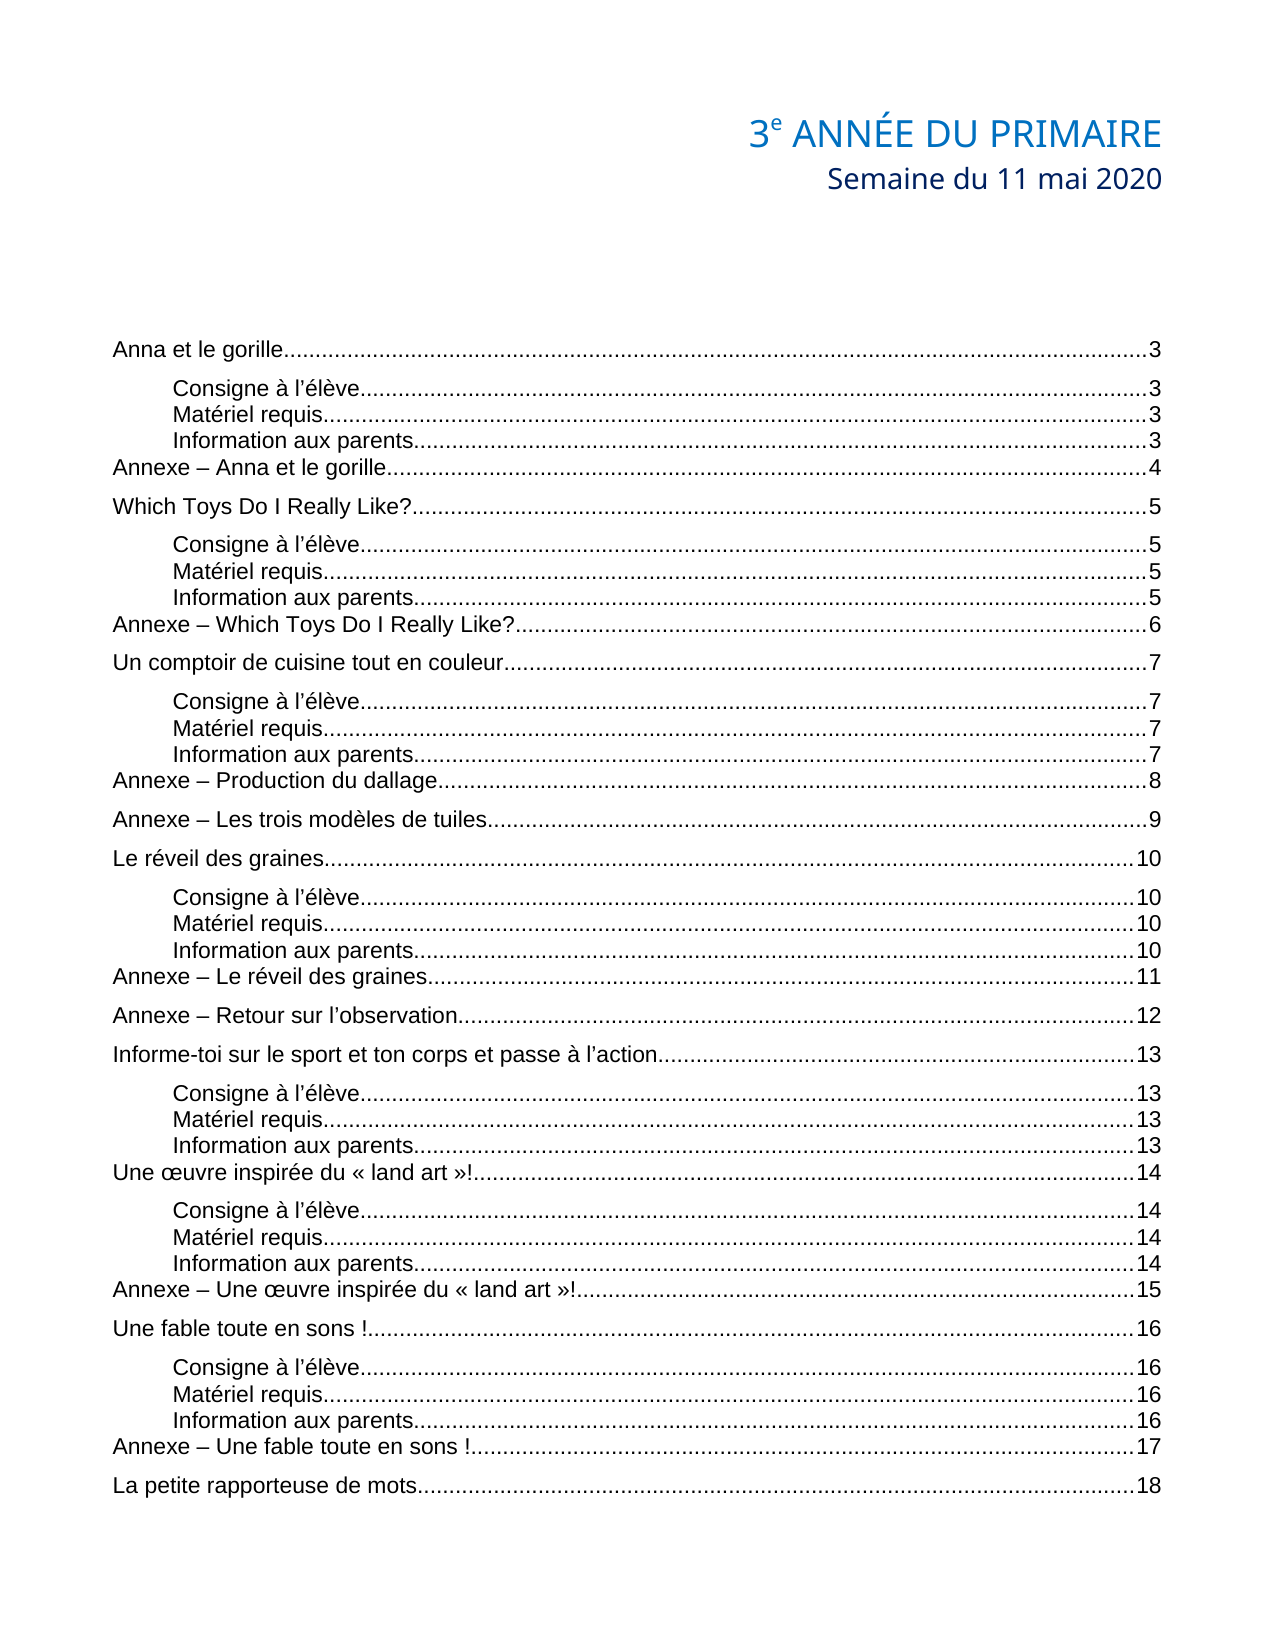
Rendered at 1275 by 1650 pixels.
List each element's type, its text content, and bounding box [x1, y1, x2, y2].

text Matériel requis 13 [172, 1106, 1162, 1132]
text Which Toys Do I Really Like? 5 [112, 493, 1162, 519]
text Consigne à l’élève 14 [172, 1197, 1162, 1224]
text Annexe – Les trois modèles de tuiles 9 [112, 806, 1162, 832]
text Semaine du 11 mai 2020 [112, 159, 1162, 198]
text Annexe – Le réveil des graines 11 [112, 963, 1162, 989]
text Information aux parents 16 [172, 1407, 1162, 1433]
text Annexe – Une fable toute en sons ! 17 [112, 1433, 1162, 1459]
text Annexe – Une œuvre inspirée du « land art »! 15 [112, 1276, 1162, 1303]
text Informe-toi sur le sport et ton corps et passe à l’action 13 [112, 1041, 1162, 1067]
text Annexe – Production du dallage 8 [112, 767, 1162, 794]
text Annexe – Anna et le gorille 4 [112, 454, 1162, 480]
text Matériel requis 10 [172, 910, 1162, 937]
text Information aux parents 3 [172, 427, 1162, 454]
text Un comptoir de cuisine tout en couleur 7 [112, 649, 1162, 676]
text Consigne à l’élève 16 [172, 1354, 1162, 1381]
text Matériel requis 7 [172, 714, 1162, 741]
text Information aux parents 13 [172, 1132, 1162, 1158]
text Consigne à l’élève 13 [172, 1079, 1162, 1106]
text Information aux parents 14 [172, 1250, 1162, 1276]
text Matériel requis 16 [172, 1381, 1162, 1407]
text Matériel requis 14 [172, 1224, 1162, 1250]
text Information aux parents 10 [172, 937, 1162, 963]
text Information aux parents 5 [172, 584, 1162, 611]
text Annexe – Which Toys Do I Really Like? 6 [112, 611, 1162, 637]
text Information aux parents 7 [172, 741, 1162, 767]
text Une fable toute en sons ! 16 [112, 1315, 1162, 1342]
text Le réveil des graines 10 [112, 845, 1162, 871]
text La petite rapporteuse de mots 18 [112, 1472, 1162, 1498]
text Consigne à l’élève 10 [172, 884, 1162, 910]
text Consigne à l’élève 7 [172, 688, 1162, 714]
text Consigne à l’élève 5 [172, 531, 1162, 558]
text Matériel requis 5 [172, 558, 1162, 584]
text Anna et le gorille 3 [112, 336, 1162, 362]
text Matériel requis 3 [172, 401, 1162, 427]
text Consigne à l’élève 3 [172, 375, 1162, 401]
text Annexe – Retour sur l’observation 12 [112, 1002, 1162, 1028]
text 3e année du primaire [112, 108, 1162, 159]
text Une œuvre inspirée du « land art »! 14 [112, 1158, 1162, 1185]
